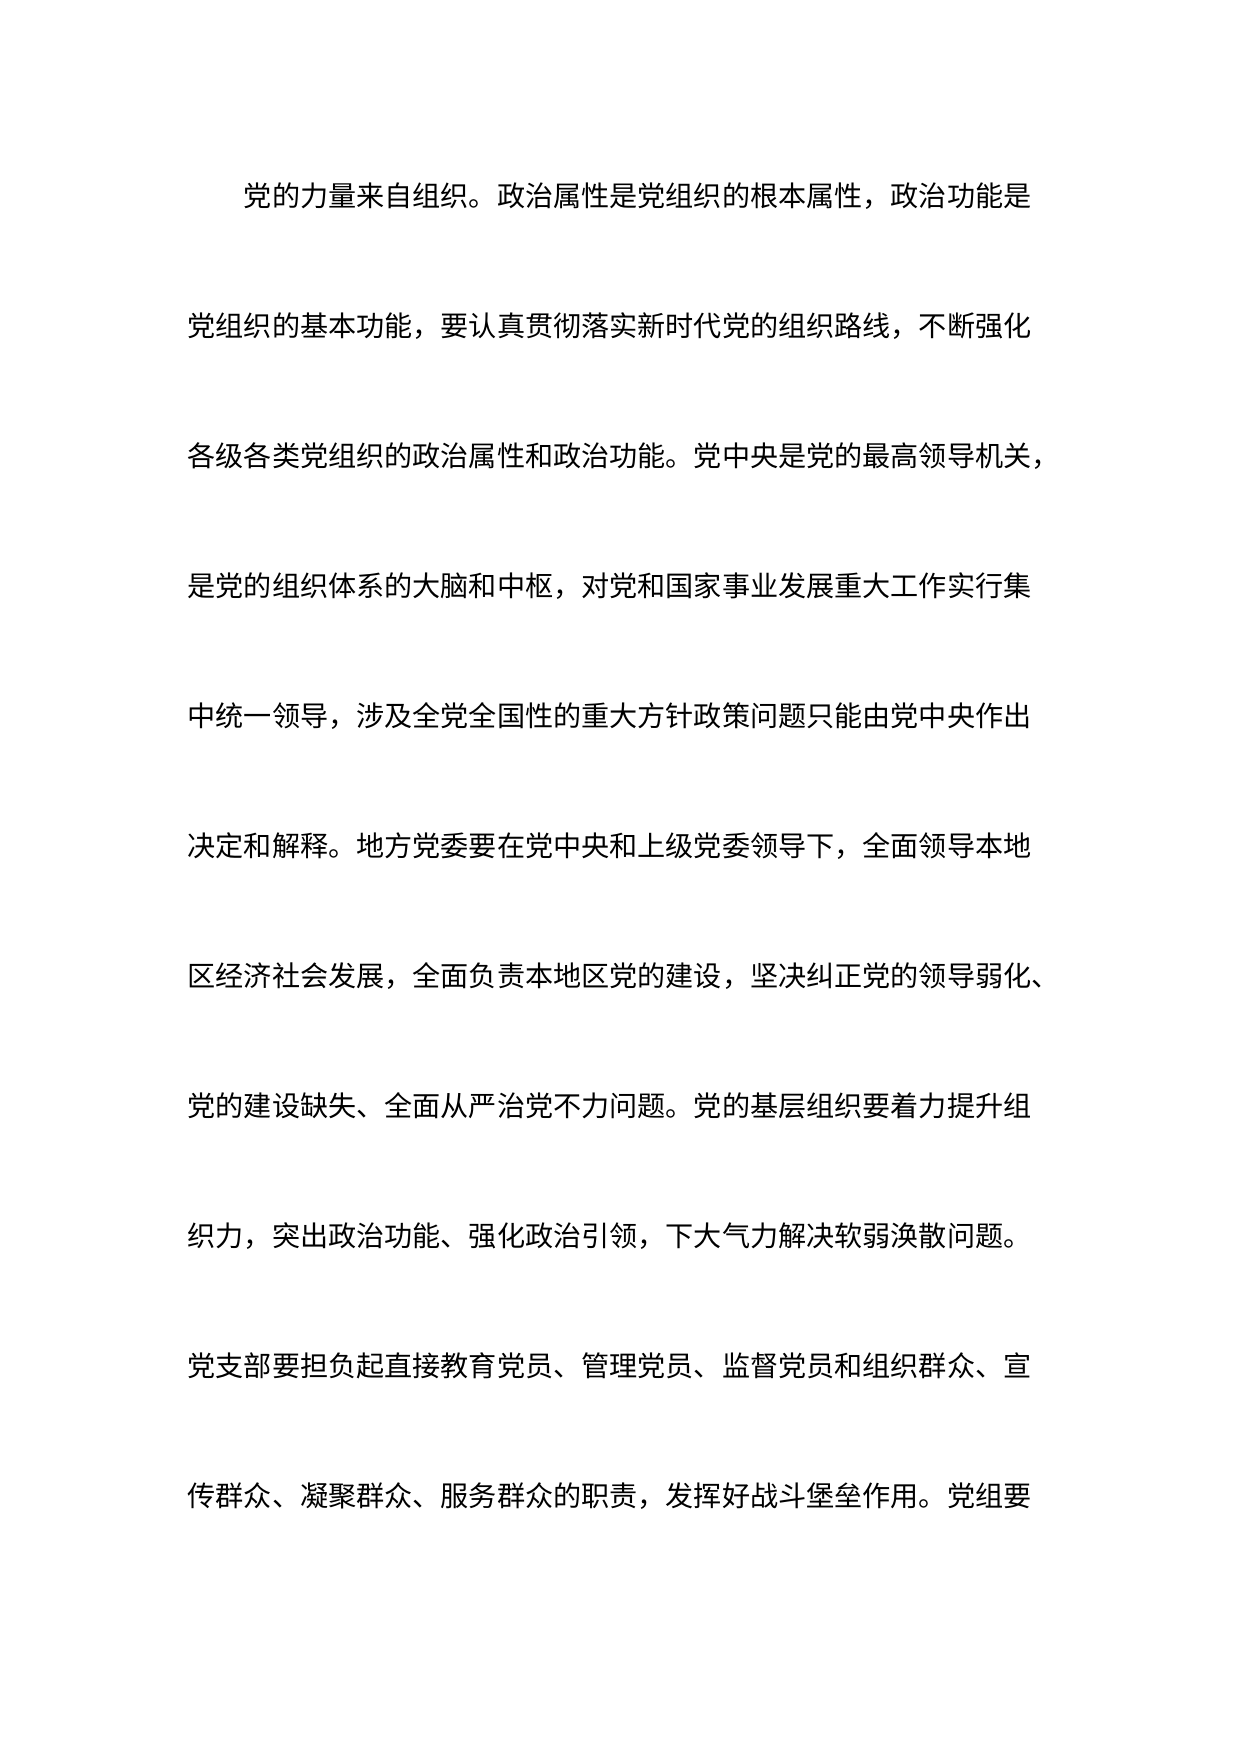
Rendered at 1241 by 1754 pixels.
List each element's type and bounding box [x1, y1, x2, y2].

text [187, 162, 1053, 1527]
